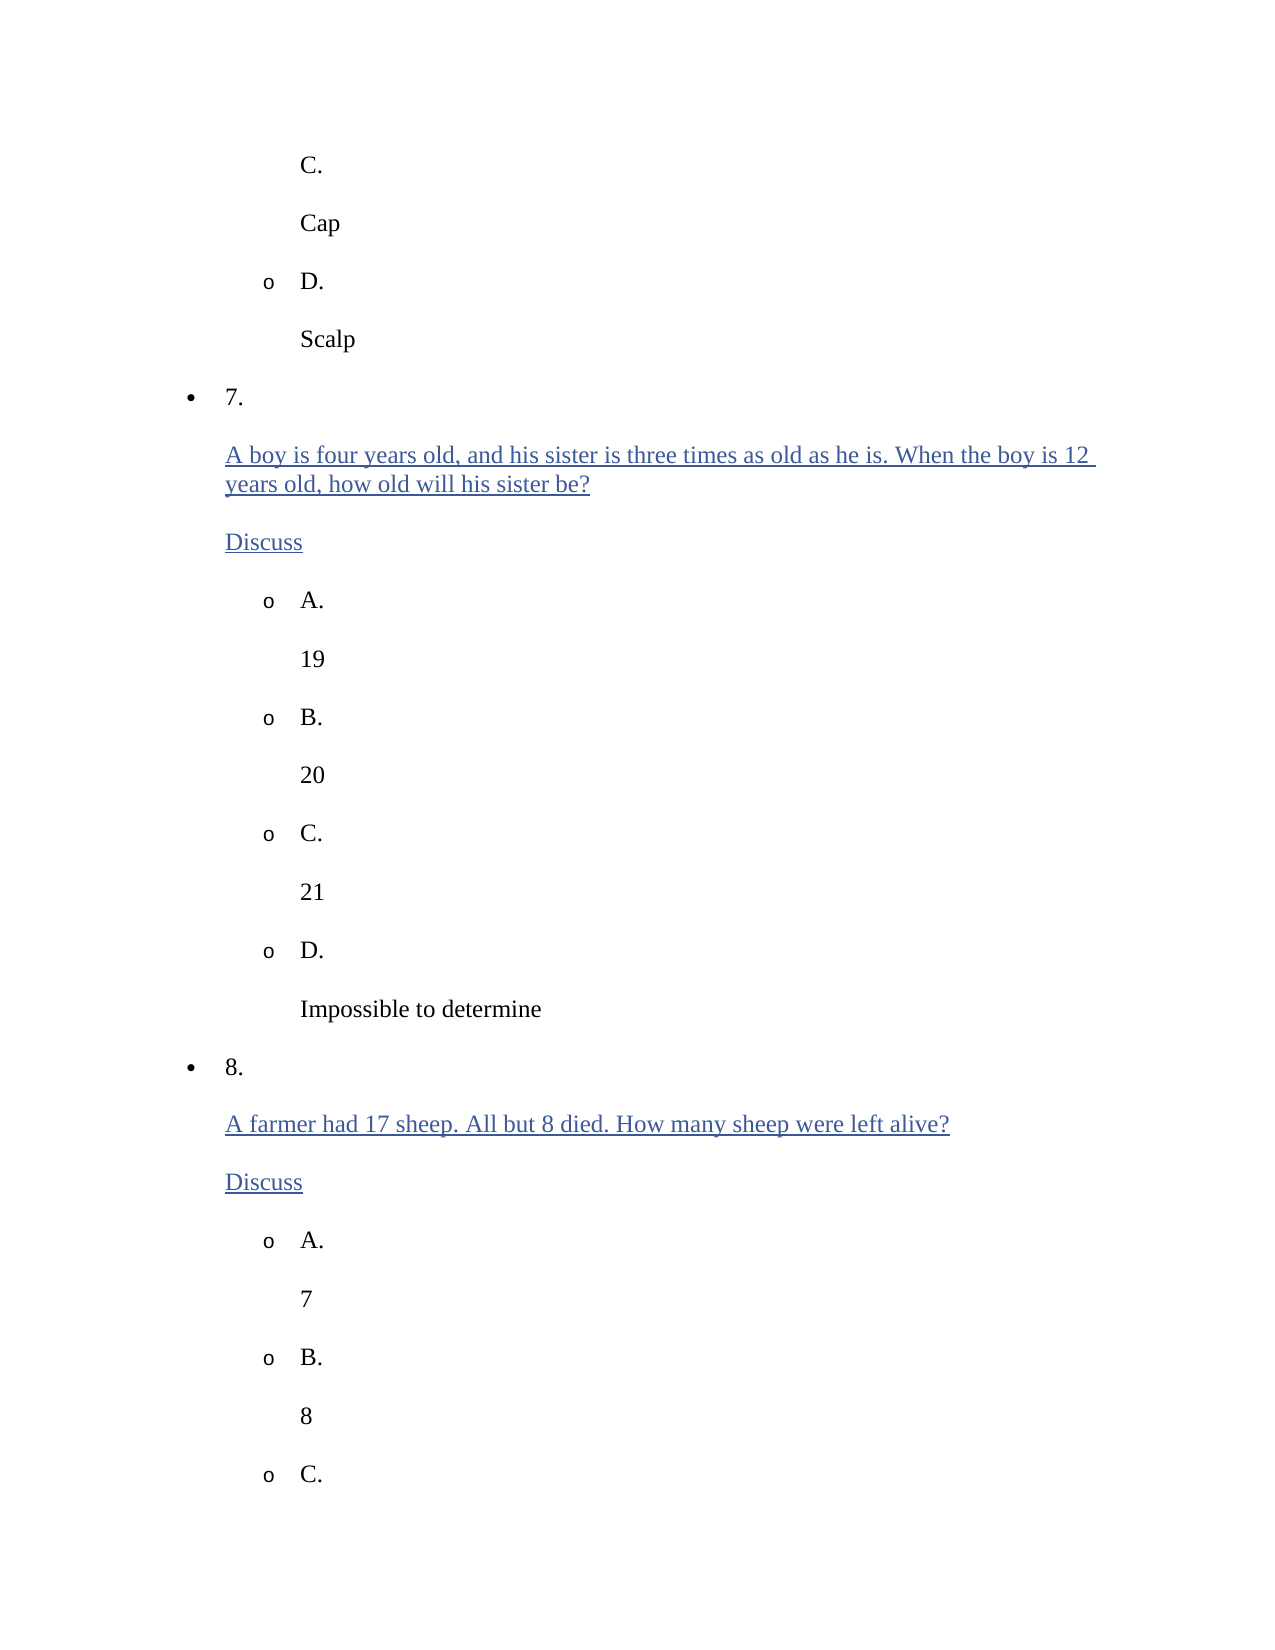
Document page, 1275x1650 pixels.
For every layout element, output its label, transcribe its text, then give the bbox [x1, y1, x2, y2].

text Scalp [300, 324, 1125, 353]
list A. [262, 1225, 1125, 1255]
text C. [300, 150, 1125, 179]
text A farmer had 17 sheep. All but 8 died. How many sheep were left alive? [225, 1109, 1125, 1138]
text Discuss [225, 527, 1125, 556]
list B. [262, 702, 1125, 731]
text 7 [300, 1284, 1125, 1313]
list C. [262, 818, 1125, 848]
text Cap [300, 208, 1125, 237]
list B. [262, 1342, 1125, 1372]
list C. [262, 1459, 1125, 1488]
list D. [262, 935, 1125, 964]
text 21 [300, 877, 1125, 906]
text 20 [300, 760, 1125, 789]
list 7. [187, 382, 1125, 411]
list 8. [187, 1052, 1125, 1080]
list A. [262, 585, 1125, 614]
text 8 [300, 1401, 1125, 1429]
text 19 [300, 644, 1125, 672]
text Discuss [225, 1167, 1125, 1196]
text A boy is four years old, and his sister is three times as old as he is. When the boy is 12 years old, how old will his sister be? [225, 440, 1125, 498]
list D. [262, 266, 1125, 295]
text Impossible to determine [300, 994, 1125, 1022]
